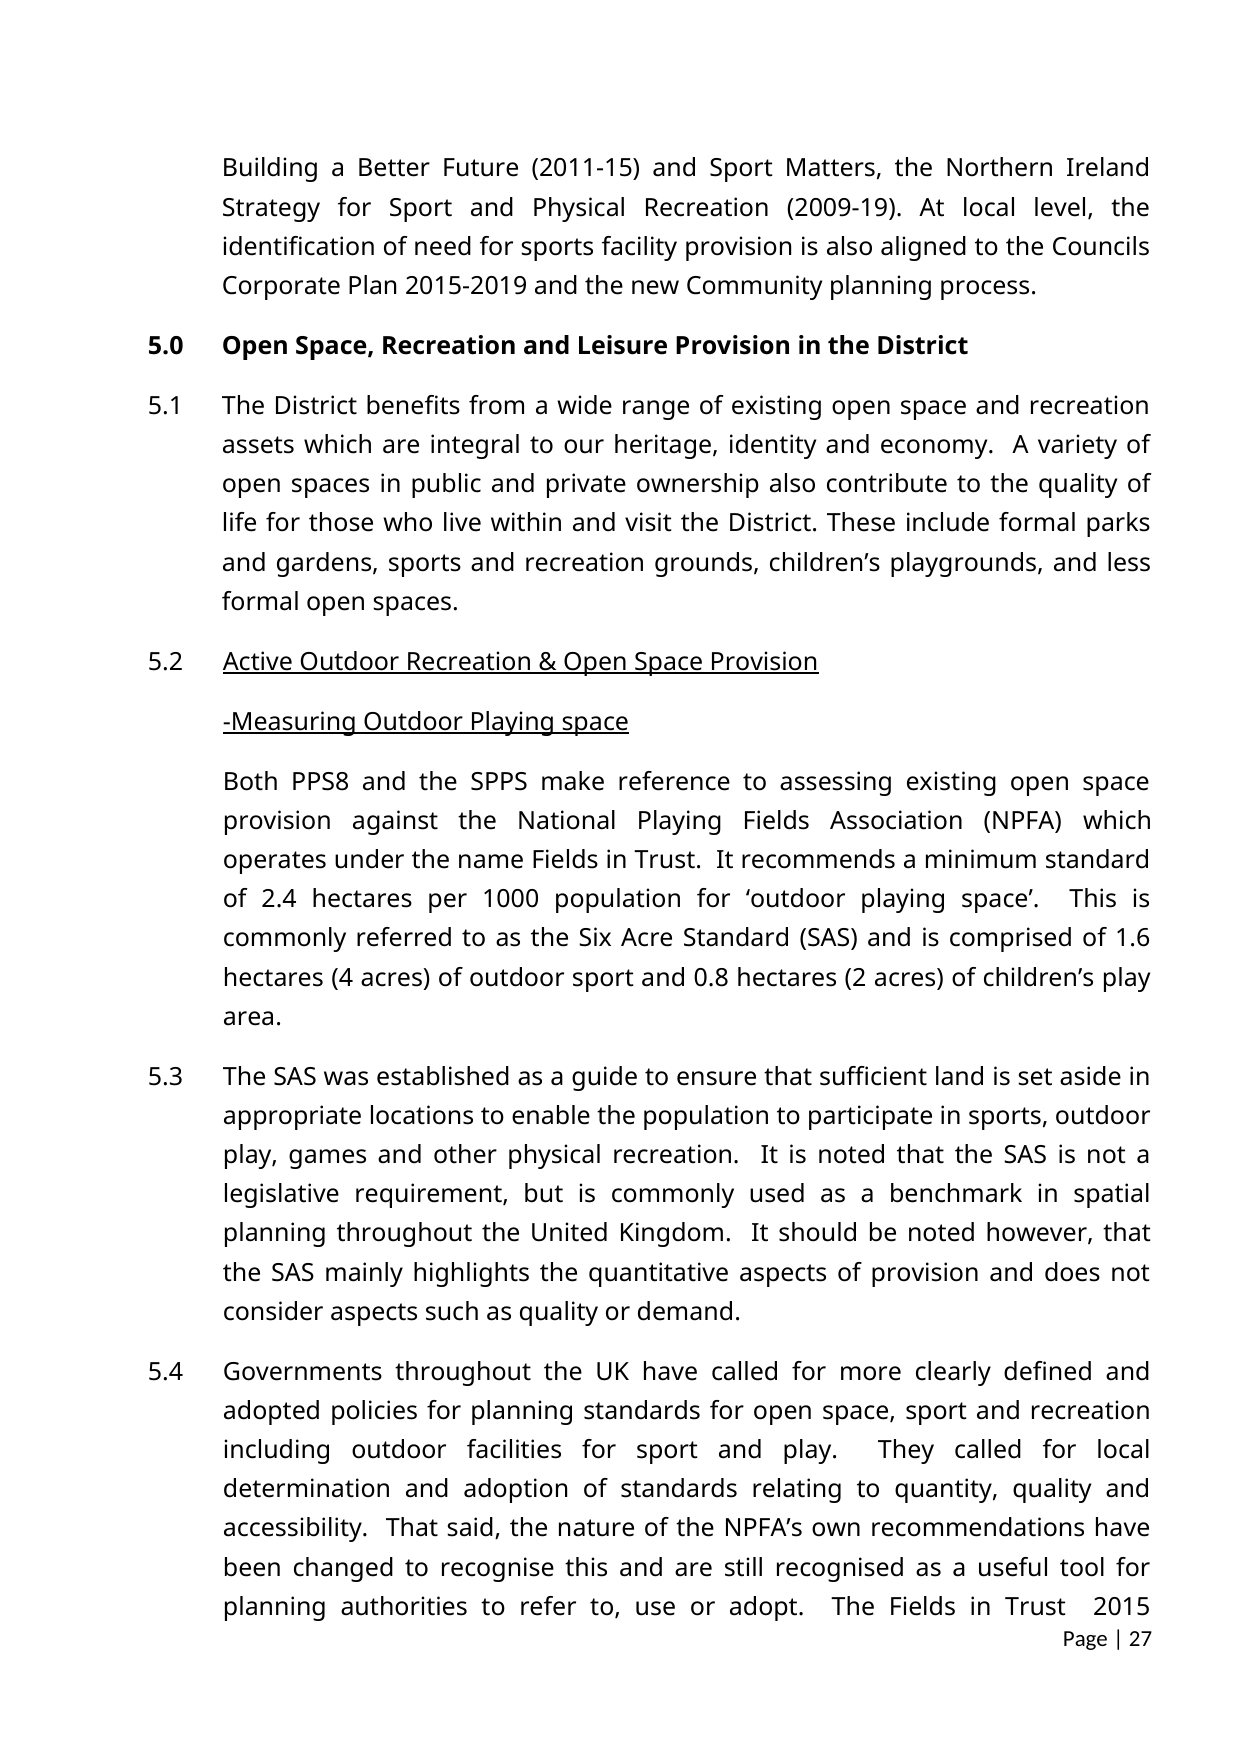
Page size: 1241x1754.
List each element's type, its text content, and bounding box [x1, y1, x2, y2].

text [148, 1353, 1152, 1622]
text 5.3 The SAS was established as a guide to ensure that sufficient land is set aside in appropriate locations to enable the population to participate in sports, outdoor play, games and other physical recreation. It is noted that the SAS is not a legislative requirement, but is commonly used as a benchmark in spatial planning throughout the United Kingdom. It should be noted however, that the SAS mainly highlights the quantitative aspects of provision and does not consider aspects such as quality or demand. [148, 1058, 1152, 1327]
text 5.2 Active Outdoor Recreation & Open Space Provision [148, 643, 1152, 677]
text 5.1 The District benefits from a wide range of existing open space and recreation assets which are integral to our heritage, identity and economy. A variety of open spaces in public and private ownership also contribute to the quality of life for those who live within and visit the District. These include formal parks and gardens, sports and recreation grounds, children’s playgrounds, and less formal open spaces. [148, 387, 1152, 617]
text 5.0 Open Space, Recreation and Leisure Provision in the District [148, 327, 1152, 362]
text -Measuring Outdoor Playing space [148, 703, 1152, 737]
text Both PPS8 and the SPPS make reference to assessing existing open space provision against the National Playing Fields Association (NPFA) which operates under the name Fields in Trust. It recommends a minimum standard of 2.4 hectares per 1000 population for ‘outdoor playing space’. This is commonly referred to as the Six Acre Standard (SAS) and is comprised of 1.6 hectares (4 acres) of outdoor sport and 0.8 hectares (2 acres) of children’s play area. [148, 763, 1152, 1032]
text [148, 150, 1152, 302]
